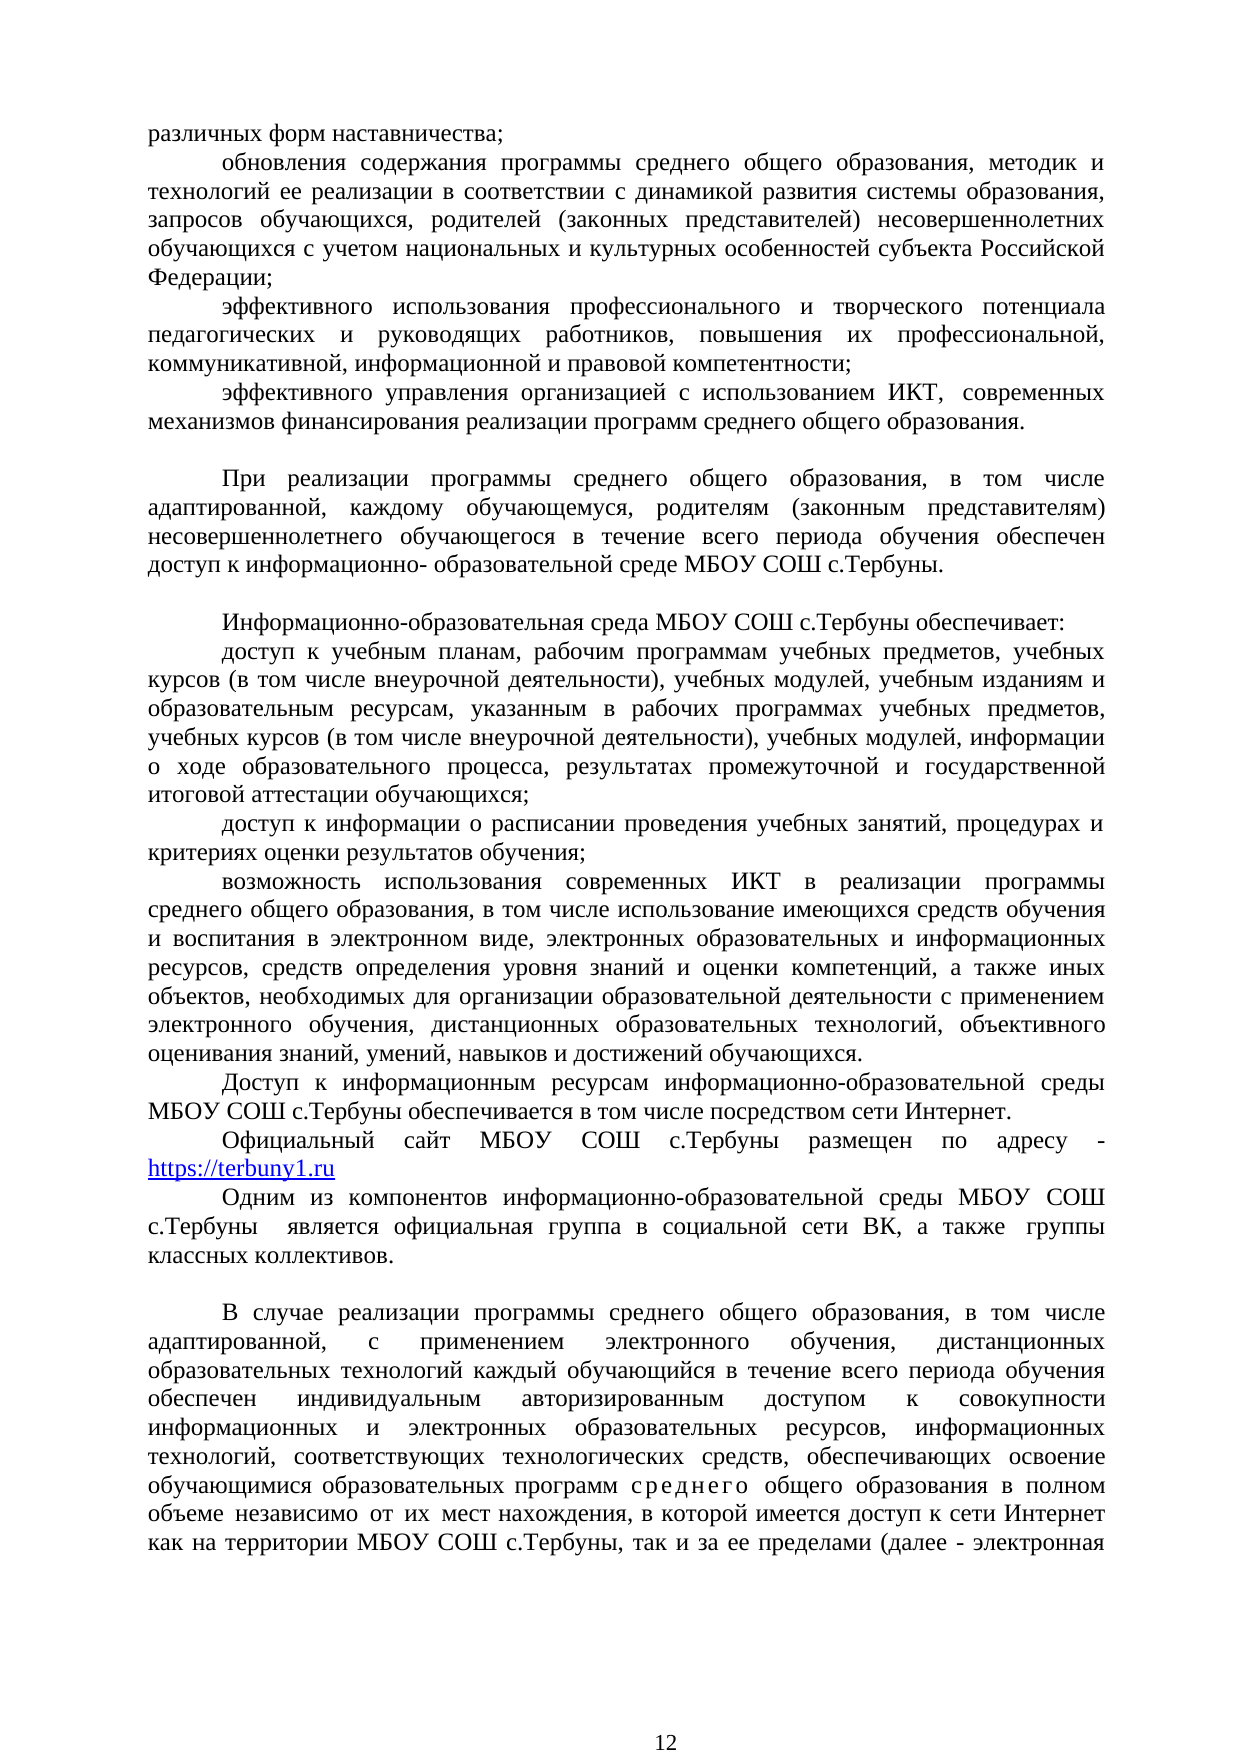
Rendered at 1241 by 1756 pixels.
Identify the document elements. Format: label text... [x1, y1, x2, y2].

text При реализации программы среднего общего образования, в том числе адаптированной, каждому обучающемуся, родителям (законным представителям) несовершеннолетнего обучающегося в течение всего периода обучения обеспечен доступ к информационно- образовательной среде МБОУ СОШ с.Тербуны. [148, 463, 1106, 578]
text доступ к учебным планам, рабочим программам учебных предметов, учебных курсов (в том числе внеурочной деятельности), учебных модулей, учебным изданиям и образовательным ресурсам, указанным в рабочих программах учебных предметов, учебных курсов (в том числе внеурочной деятельности), учебных модулей, информации о ходе образовательного процесса, результатах промежуточной и государственной итоговой аттестации обучающихся; [148, 636, 1106, 808]
text эффективного управления организацией с использованием ИКТ, современных механизмов финансирования реализации программ среднего общего образования. [148, 377, 1105, 434]
text Доступ к информационным ресурсам информационно-образовательной среды МБОУ СОШ с.Тербуны обеспечивается в том числе посредством сети Интернет. [148, 1067, 1105, 1125]
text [148, 118, 1105, 147]
text доступ к информации о расписании проведения учебных занятий, процедурах и критериях оценки результатов обучения; [148, 808, 1104, 866]
text эффективного использования профессионального и творческого потенциала педагогических и руководящих работников, повышения их профессиональной, коммуникативной, информационной и правовой компетентности; [148, 291, 1105, 377]
text Официальный сайт МБОУ СОШ с.Тербуны размещен по адресу - https://terbuny1.ru [148, 1125, 1105, 1182]
text обновления содержания программы среднего общего образования, методик и технологий ее реализации в соответствии с динамикой развития системы образования, запросов обучающихся, родителей (законных представителей) несовершеннолетних обучающихся с учетом национальных и культурных особенностей субъекта Российской Федерации; [148, 147, 1105, 291]
text Информационно-образовательная среда МБОУ СОШ с.Тербуны обеспечивает: [148, 607, 1105, 636]
text Одним из компонентов информационно-образовательной среды МБОУ СОШ с.Тербуны является официальная группа в социальной сети ВК, а также группы классных коллективов. [148, 1182, 1106, 1268]
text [148, 1297, 1106, 1556]
text возможность использования современных ИКТ в реализации программы среднего общего образования, в том числе использование имеющихся средств обучения и воспитания в электронном виде, электронных образовательных и информационных ресурсов, средств определения уровня знаний и оценки компетенций, а также иных объектов, необходимых для организации образовательной деятельности с применением электронного обучения, дистанционных образовательных технологий, объективного оценивания знаний, умений, навыков и достижений обучающихся. [148, 866, 1106, 1067]
